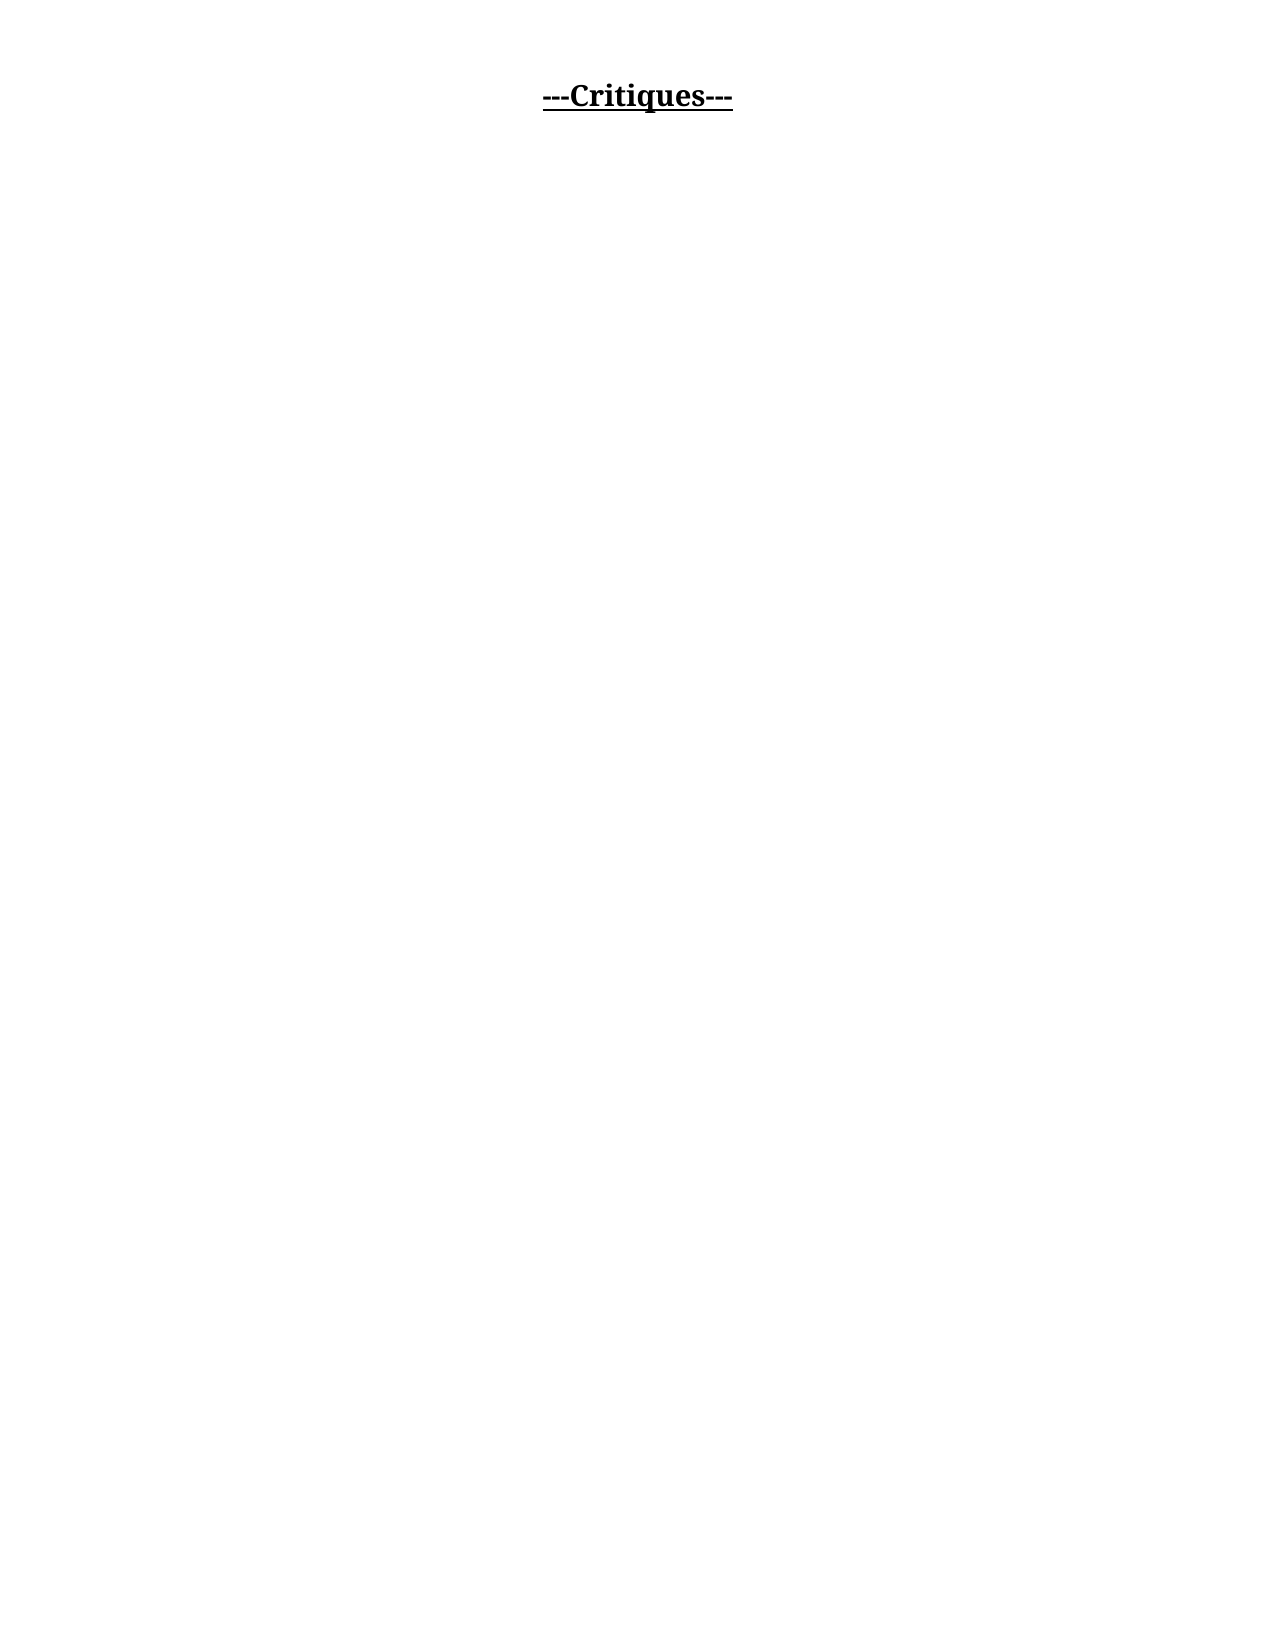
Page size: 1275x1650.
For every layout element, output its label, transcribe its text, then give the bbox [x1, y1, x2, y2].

subtitle ---Critiques--- [75, 75, 1200, 115]
